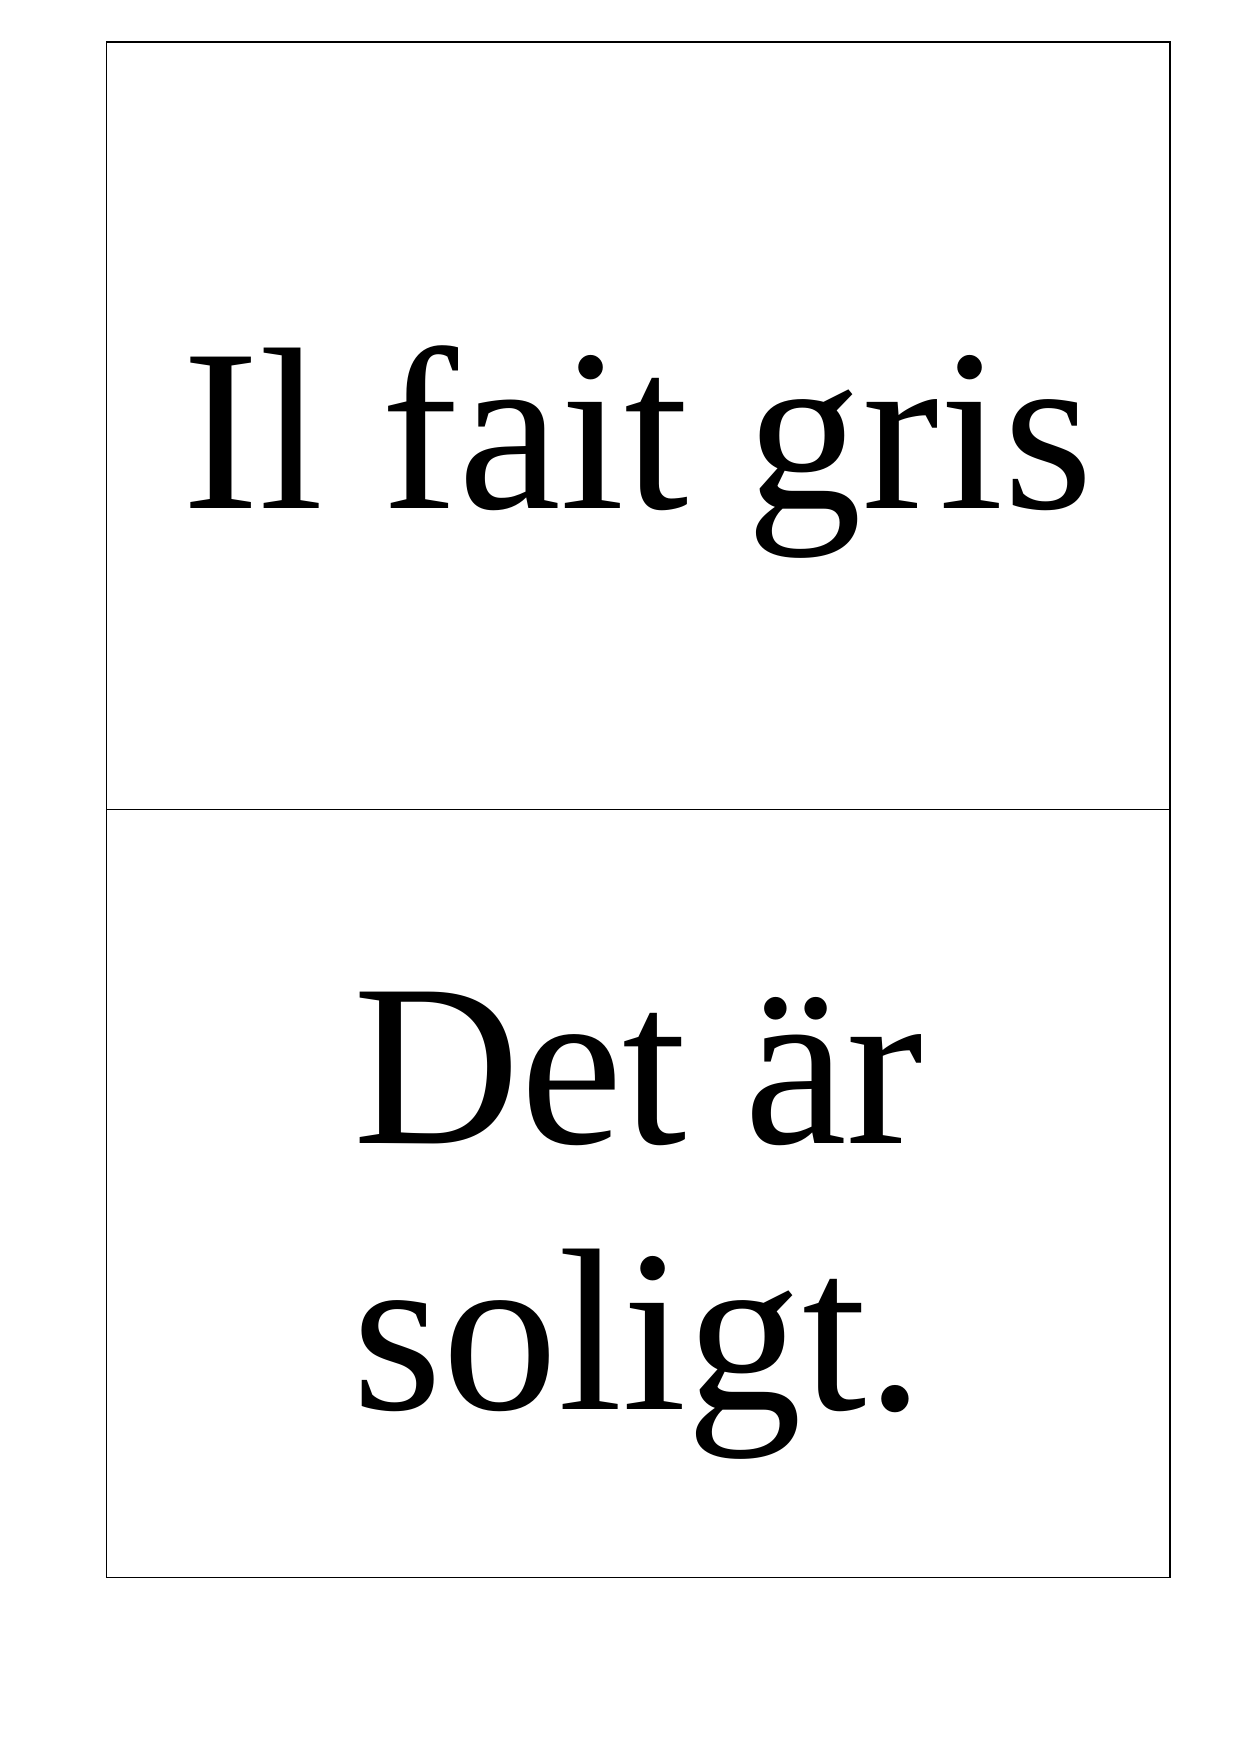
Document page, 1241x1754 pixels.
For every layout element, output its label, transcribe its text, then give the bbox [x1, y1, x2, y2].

table_cell Det är soligt. [107, 810, 1169, 1577]
table_cell Il fait gris [107, 43, 1169, 809]
